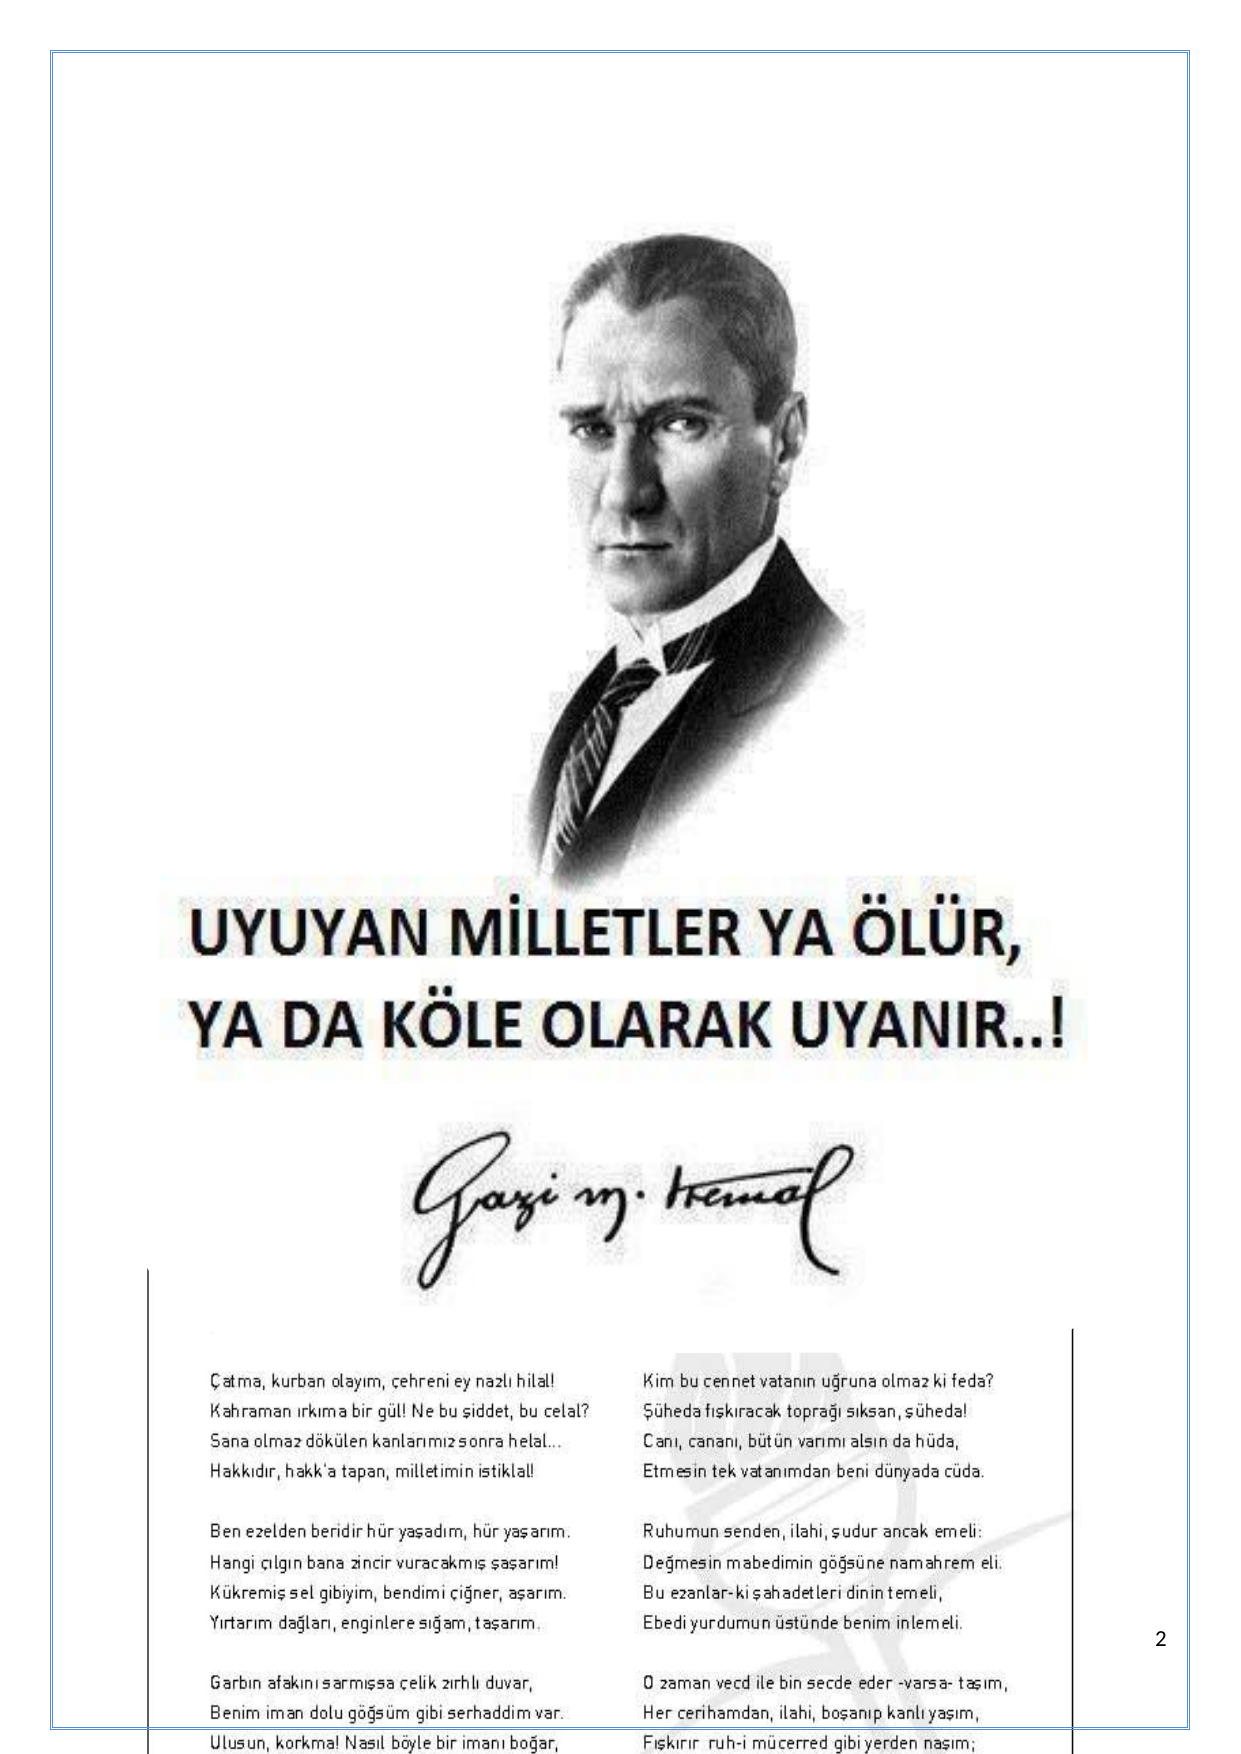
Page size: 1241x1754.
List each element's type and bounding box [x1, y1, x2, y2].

picture [123, 221, 1158, 1727]
picture [123, 1730, 1102, 1754]
